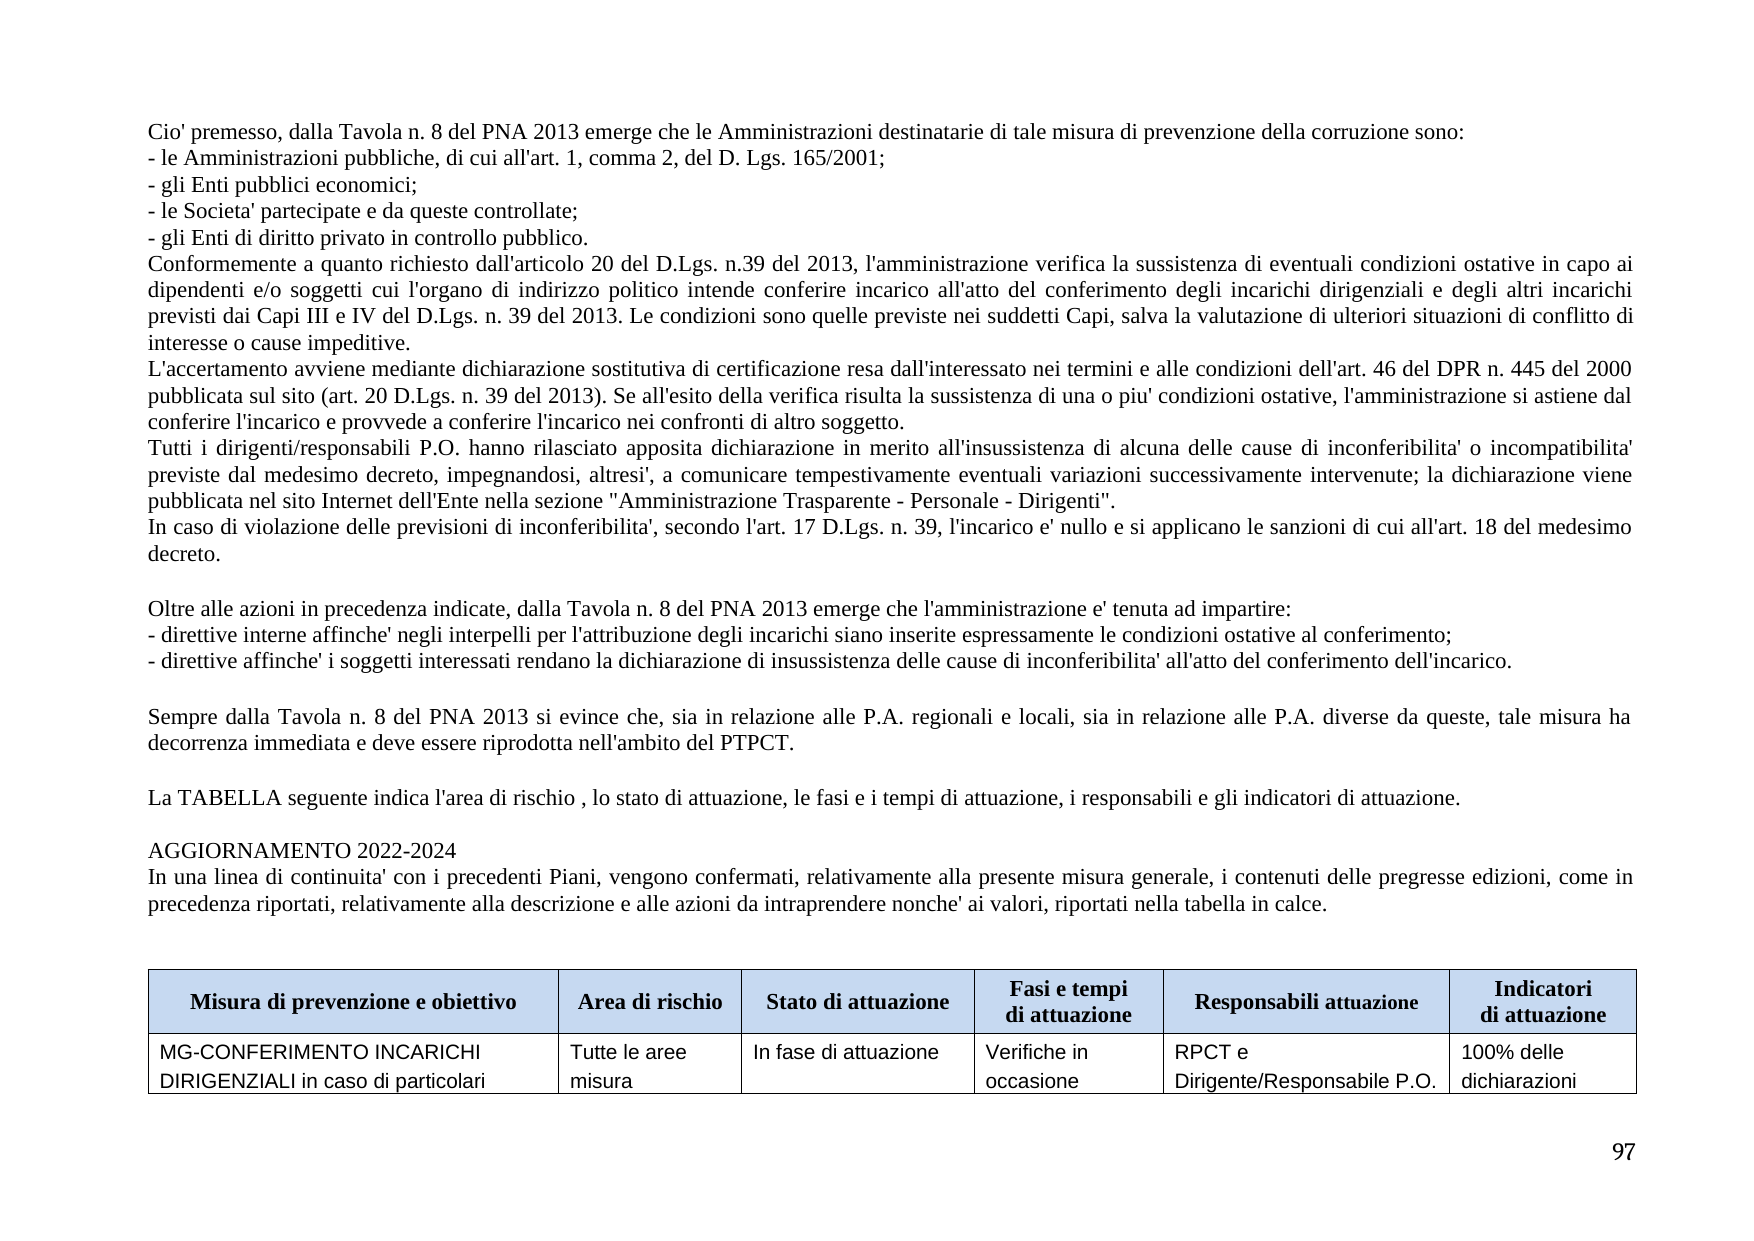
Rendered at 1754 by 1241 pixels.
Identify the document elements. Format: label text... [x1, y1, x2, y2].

text - gli Enti di diritto privato in controllo pubblico. [148, 223, 1636, 250]
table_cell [149, 1034, 558, 1093]
text - le Amministrazioni pubbliche, di cui all'art. 1, comma 2, del D. Lgs. 165/2001; [148, 144, 1636, 171]
table_header Indicatori di attuazione [1450, 970, 1636, 1033]
text L'accertamento avviene mediante dichiarazione sostitutiva di certificazione resa dall'interessato nei termini e alle condizioni dell'art. 46 del DPR n. 445 del 2000 pubblicata sul sito (art. 20 D.Lgs. n. 39 del 2013). Se all'esito della verifica risulta la sussistenza di una o piu' condizioni ostative, l'amministrazione si astiene dal conferire l'incarico e provvede a conferire l'incarico nei confronti di altro soggetto. [148, 355, 1636, 434]
table_header Stato di attuazione [742, 970, 974, 1033]
table_header Misura di prevenzione e obiettivo [149, 970, 558, 1033]
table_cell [1164, 1034, 1449, 1093]
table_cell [742, 1034, 974, 1093]
text - direttive interne affinche' negli interpelli per l'attribuzione degli incarichi siano inserite espressamente le condizioni ostative al conferimento; [148, 621, 1636, 648]
table_header Fasi e tempi di attuazione [975, 970, 1163, 1033]
text - gli Enti pubblici economici; [148, 171, 1636, 197]
text In una linea di continuita' con i precedenti Piani, vengono confermati, relativamente alla presente misura generale, i contenuti delle pregresse edizioni, come in precedenza riportati, relativamente alla descrizione e alle azioni da intraprendere nonche' ai valori, riportati nella tabella in calce. [148, 863, 1636, 916]
text - le Societa' partecipate e da queste controllate; [148, 197, 1636, 223]
text Oltre alle azioni in precedenza indicate, dalla Tavola n. 8 del PNA 2013 emerge che l'amministrazione e' tenuta ad impartire: [148, 595, 1636, 621]
text - direttive affinche' i soggetti interessati rendano la dichiarazione di insussistenza delle cause di inconferibilita' all'atto del conferimento dell'incarico. [148, 648, 1636, 674]
text Cio' premesso, dalla Tavola n. 8 del PNA 2013 emerge che le Amministrazioni destinatarie di tale misura di prevenzione della corruzione sono: [148, 118, 1636, 144]
text Sempre dalla Tavola n. 8 del PNA 2013 si evince che, sia in relazione alle P.A. regionali e locali, sia in relazione alle P.A. diverse da queste, tale misura ha decorrenza immediata e deve essere riprodotta nell'ambito del PTPCT. [148, 703, 1636, 755]
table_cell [975, 1034, 1163, 1093]
table_header Area di rischio [559, 970, 741, 1033]
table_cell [1450, 1034, 1636, 1093]
text AGGIORNAMENTO 2022-2024 [148, 837, 1636, 863]
text In caso di violazione delle previsioni di inconferibilita', secondo l'art. 17 D.Lgs. n. 39, l'incarico e' nullo e si applicano le sanzioni di cui all'art. 18 del medesimo decreto. [148, 513, 1636, 566]
text Conformemente a quanto richiesto dall'articolo 20 del D.Lgs. n.39 del 2013, l'amministrazione verifica la sussistenza di eventuali condizioni ostative in capo ai dipendenti e/o soggetti cui l'organo di indirizzo politico intende conferire incarico all'atto del conferimento degli incarichi dirigenziali e degli altri incarichi previsti dai Capi III e IV del D.Lgs. n. 39 del 2013. Le condizioni sono quelle previste nei suddetti Capi, salva la valutazione di ulteriori situazioni di conflitto di interesse o cause impeditive. [148, 250, 1636, 355]
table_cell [559, 1034, 741, 1093]
table_header Responsabili attuazione [1164, 970, 1449, 1033]
text Tutti i dirigenti/responsabili P.O. hanno rilasciato apposita dichiarazione in merito all'insussistenza di alcuna delle cause di inconferibilita' o incompatibilita' previste dal medesimo decreto, impegnandosi, altresi', a comunicare tempestivamente eventuali variazioni successivamente intervenute; la dichiarazione viene pubblicata nel sito Internet dell'Ente nella sezione "Amministrazione Trasparente - Personale - Dirigenti". [148, 434, 1636, 513]
text La TABELLA seguente indica l'area di rischio , lo stato di attuazione, le fasi e i tempi di attuazione, i responsabili e gli indicatori di attuazione. [148, 784, 1636, 811]
